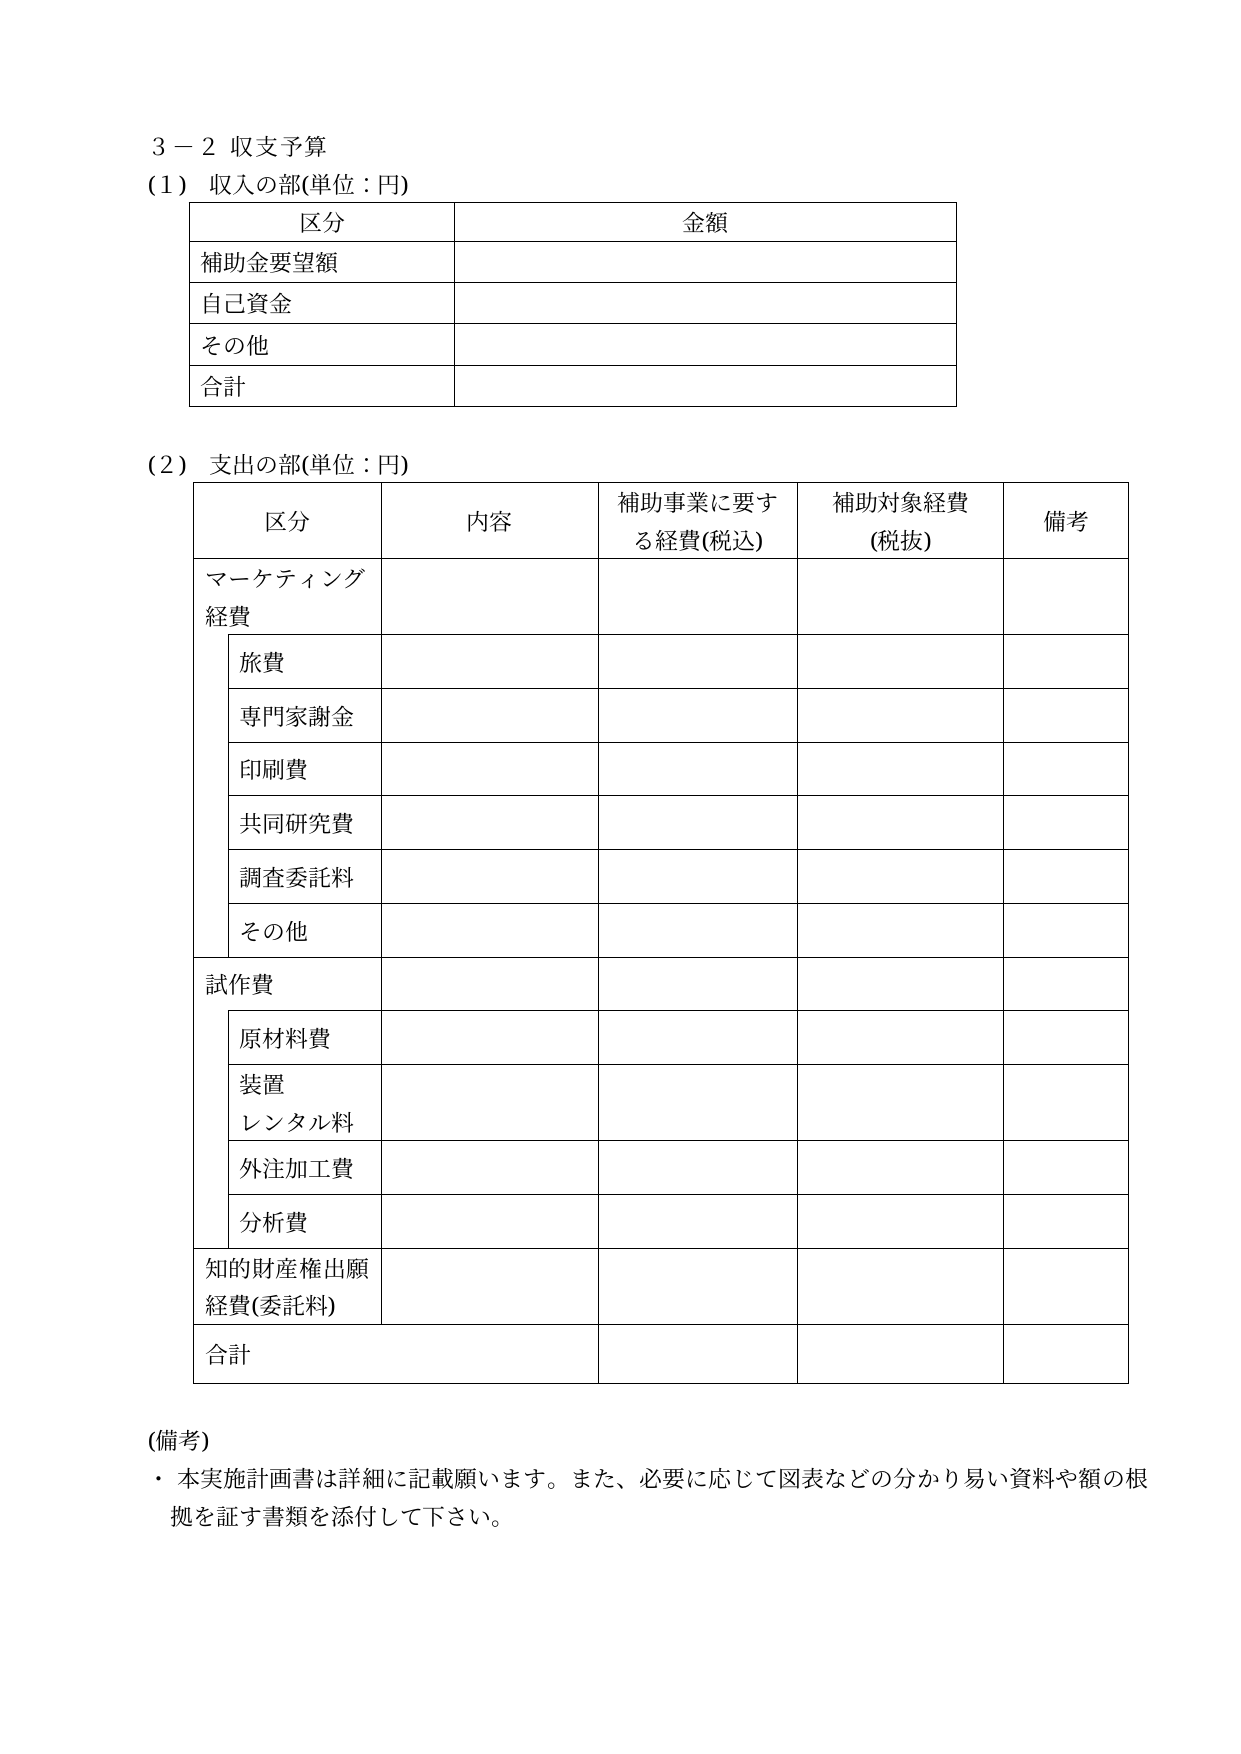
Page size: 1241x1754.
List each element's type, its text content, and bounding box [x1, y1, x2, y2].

table_cell [382, 796, 598, 849]
table_cell 分析費 [229, 1195, 381, 1248]
table_cell [798, 1065, 1003, 1140]
text ・ 本実施計画書は詳細に記載願います。また、必要に応じて図表などの分かり易い資料や額の根拠を証す書類を添付して下さい。 [148, 1459, 1152, 1534]
table_cell 調査委託料 [229, 850, 381, 903]
table_header 金額 [455, 203, 956, 241]
table_cell [798, 958, 1003, 1010]
table_cell [194, 634, 228, 957]
table_cell その他 [229, 904, 381, 957]
table_cell 試作費 [194, 958, 381, 1010]
table_cell [798, 635, 1003, 688]
table_cell [455, 242, 956, 282]
table_cell [599, 559, 797, 634]
table_cell [599, 796, 797, 849]
table_cell [1004, 1195, 1128, 1248]
table_cell [798, 1011, 1003, 1064]
table_header 備考 [1004, 483, 1128, 558]
table_cell [1004, 689, 1128, 742]
table_cell [1004, 796, 1128, 849]
table_cell [798, 1141, 1003, 1194]
table_cell [798, 689, 1003, 742]
table_cell [382, 689, 598, 742]
table_cell [798, 559, 1003, 634]
text (備考) [148, 1421, 1152, 1459]
table_cell [798, 1195, 1003, 1248]
table_cell [798, 796, 1003, 849]
text (１) 収入の部(単位：円) [148, 164, 1152, 202]
table_header 補助事業に要する経費(税込) [599, 483, 797, 558]
table_cell [1004, 743, 1128, 795]
table_cell [599, 743, 797, 795]
table_cell [599, 689, 797, 742]
table_cell [599, 1065, 797, 1140]
table_cell その他 [190, 324, 454, 364]
table_header 区分 [190, 203, 454, 241]
table_header 内容 [382, 483, 598, 558]
table_cell 原材料費 [229, 1011, 381, 1064]
table_cell [382, 1141, 598, 1194]
table_cell [599, 904, 797, 957]
table_cell 合計 [194, 1325, 598, 1383]
table_cell [382, 850, 598, 903]
table_cell [194, 1010, 228, 1248]
table_cell [1004, 904, 1128, 957]
table_cell [599, 1325, 797, 1383]
table_cell マーケティング 経費 [194, 559, 381, 634]
table_cell [798, 904, 1003, 957]
table_cell 装置 レンタル料 [229, 1065, 381, 1140]
table_cell 補助金要望額 [190, 242, 454, 282]
table_header 区分 [194, 483, 381, 558]
table_cell [455, 366, 956, 406]
table_cell [1004, 1065, 1128, 1140]
table_cell 旅費 [229, 635, 381, 688]
text (２) 支出の部(単位：円) [148, 444, 1152, 482]
table_cell [798, 743, 1003, 795]
table_cell [798, 850, 1003, 903]
table_cell [382, 743, 598, 795]
table_cell [1004, 958, 1128, 1010]
table_cell [599, 1011, 797, 1064]
table_cell [599, 1195, 797, 1248]
table_cell [382, 559, 598, 634]
table_cell [599, 850, 797, 903]
table_cell [599, 958, 797, 1010]
table_cell [798, 1249, 1003, 1324]
table_cell [1004, 1325, 1128, 1383]
table_cell [599, 1249, 797, 1324]
table_cell 外注加工費 [229, 1141, 381, 1194]
table_cell 専門家謝金 [229, 689, 381, 742]
table_cell [1004, 850, 1128, 903]
table_cell [382, 1195, 598, 1248]
table_cell 自己資金 [190, 283, 454, 323]
table_cell [455, 283, 956, 323]
table_cell [1004, 1141, 1128, 1194]
table_cell [599, 1141, 797, 1194]
table_cell [1004, 635, 1128, 688]
table_cell [1004, 559, 1128, 634]
table_cell 合計 [190, 366, 454, 406]
text ３－２ 収支予算 [148, 127, 1152, 164]
table_cell [455, 324, 956, 364]
table_cell [382, 904, 598, 957]
table_cell [382, 1249, 598, 1324]
table_header 補助対象経費 (税抜) [798, 483, 1003, 558]
table_cell [382, 1011, 598, 1064]
table_cell 印刷費 [229, 743, 381, 795]
table_cell 共同研究費 [229, 796, 381, 849]
table_cell [382, 958, 598, 1010]
table_cell [1004, 1249, 1128, 1324]
table_cell 知的財産権出願経費(委託料) [194, 1249, 381, 1324]
table_cell [382, 1065, 598, 1140]
table_cell [599, 635, 797, 688]
table_cell [382, 635, 598, 688]
table_cell [1004, 1011, 1128, 1064]
table_cell [798, 1325, 1003, 1383]
